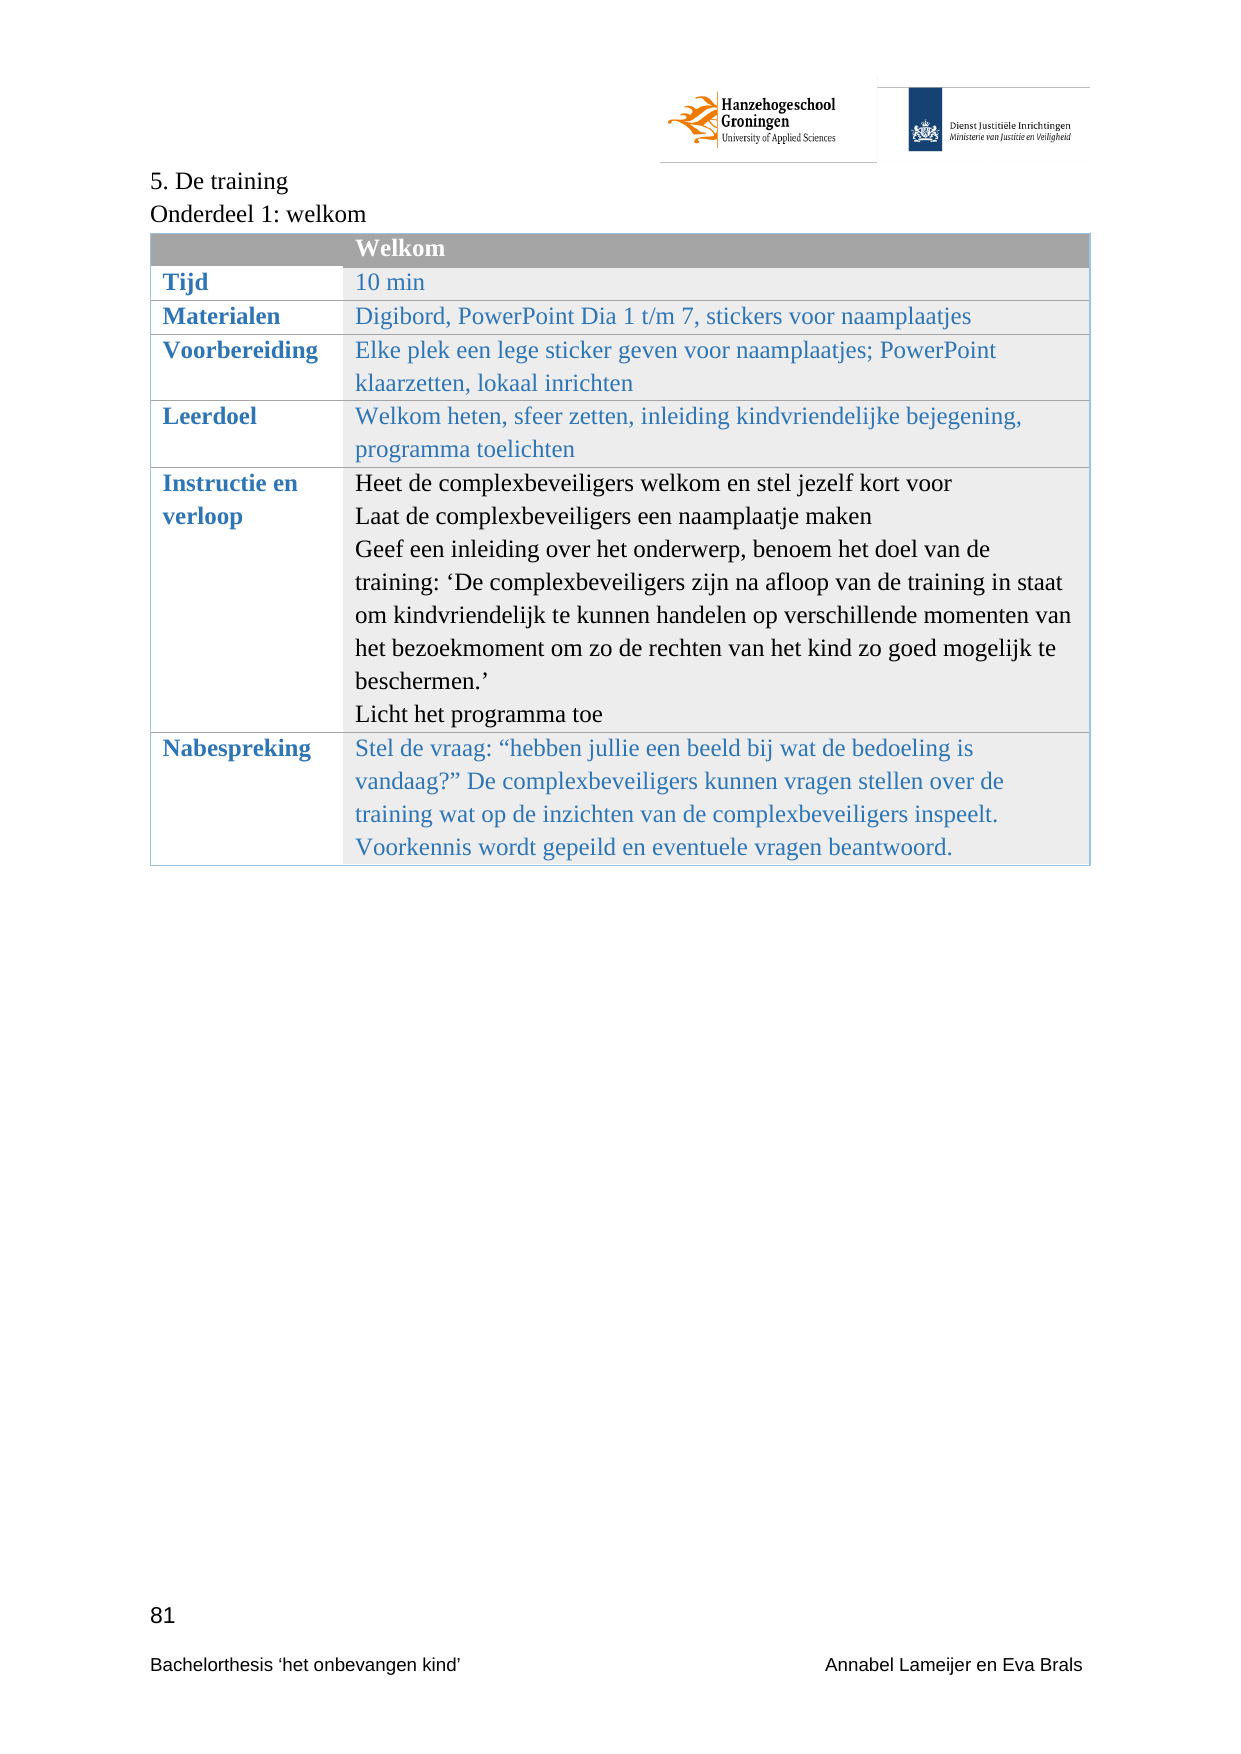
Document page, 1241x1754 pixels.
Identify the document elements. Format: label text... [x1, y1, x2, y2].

table_cell Voorbereiding [151, 335, 343, 400]
table_cell Nabespreking [151, 733, 343, 864]
table_cell Leerdoel [151, 401, 343, 467]
table_cell Instructie en verloop [151, 468, 343, 732]
text 5. De training [150, 166, 1090, 195]
table_cell 10 min [343, 268, 1089, 300]
table_header [151, 234, 343, 266]
table_cell Welkom heten, sfeer zetten, inleiding kindvriendelijke bejegening, programma toelichten [343, 401, 1089, 467]
table_cell Stel de vraag: “hebben jullie een beeld bij wat de bedoeling is vandaag?” De complexbeveiligers kunnen vragen stellen over de training wat op de inzichten van de complexbeveiligers inspeelt. Voorkennis wordt gepeild en eventuele vragen beantwoord. [343, 733, 1089, 864]
picture [660, 75, 1091, 163]
table_cell Heet de complexbeveiligers welkom en stel jezelf kort voor Laat de complexbeveiligers een naamplaatje maken Geef een inleiding over het onderwerp, benoem het doel van de training: ‘De complexbeveiligers zijn na afloop van de training in staat om kindvriendelijk te kunnen handelen op verschillende momenten van het bezoekmoment om zo de rechten van het kind zo goed mogelijk te beschermen.’ Licht het programma toe [343, 468, 1089, 732]
table_header Welkom [343, 234, 1089, 266]
text Onderdeel 1: welkom [150, 199, 1090, 228]
table_cell Materialen [151, 301, 343, 334]
table_cell Tijd [151, 266, 343, 300]
table_cell Digibord, PowerPoint Dia 1 t/m 7, stickers voor naamplaatjes [343, 301, 1089, 334]
table_cell Elke plek een lege sticker geven voor naamplaatjes; PowerPoint klaarzetten, lokaal inrichten [343, 335, 1089, 400]
